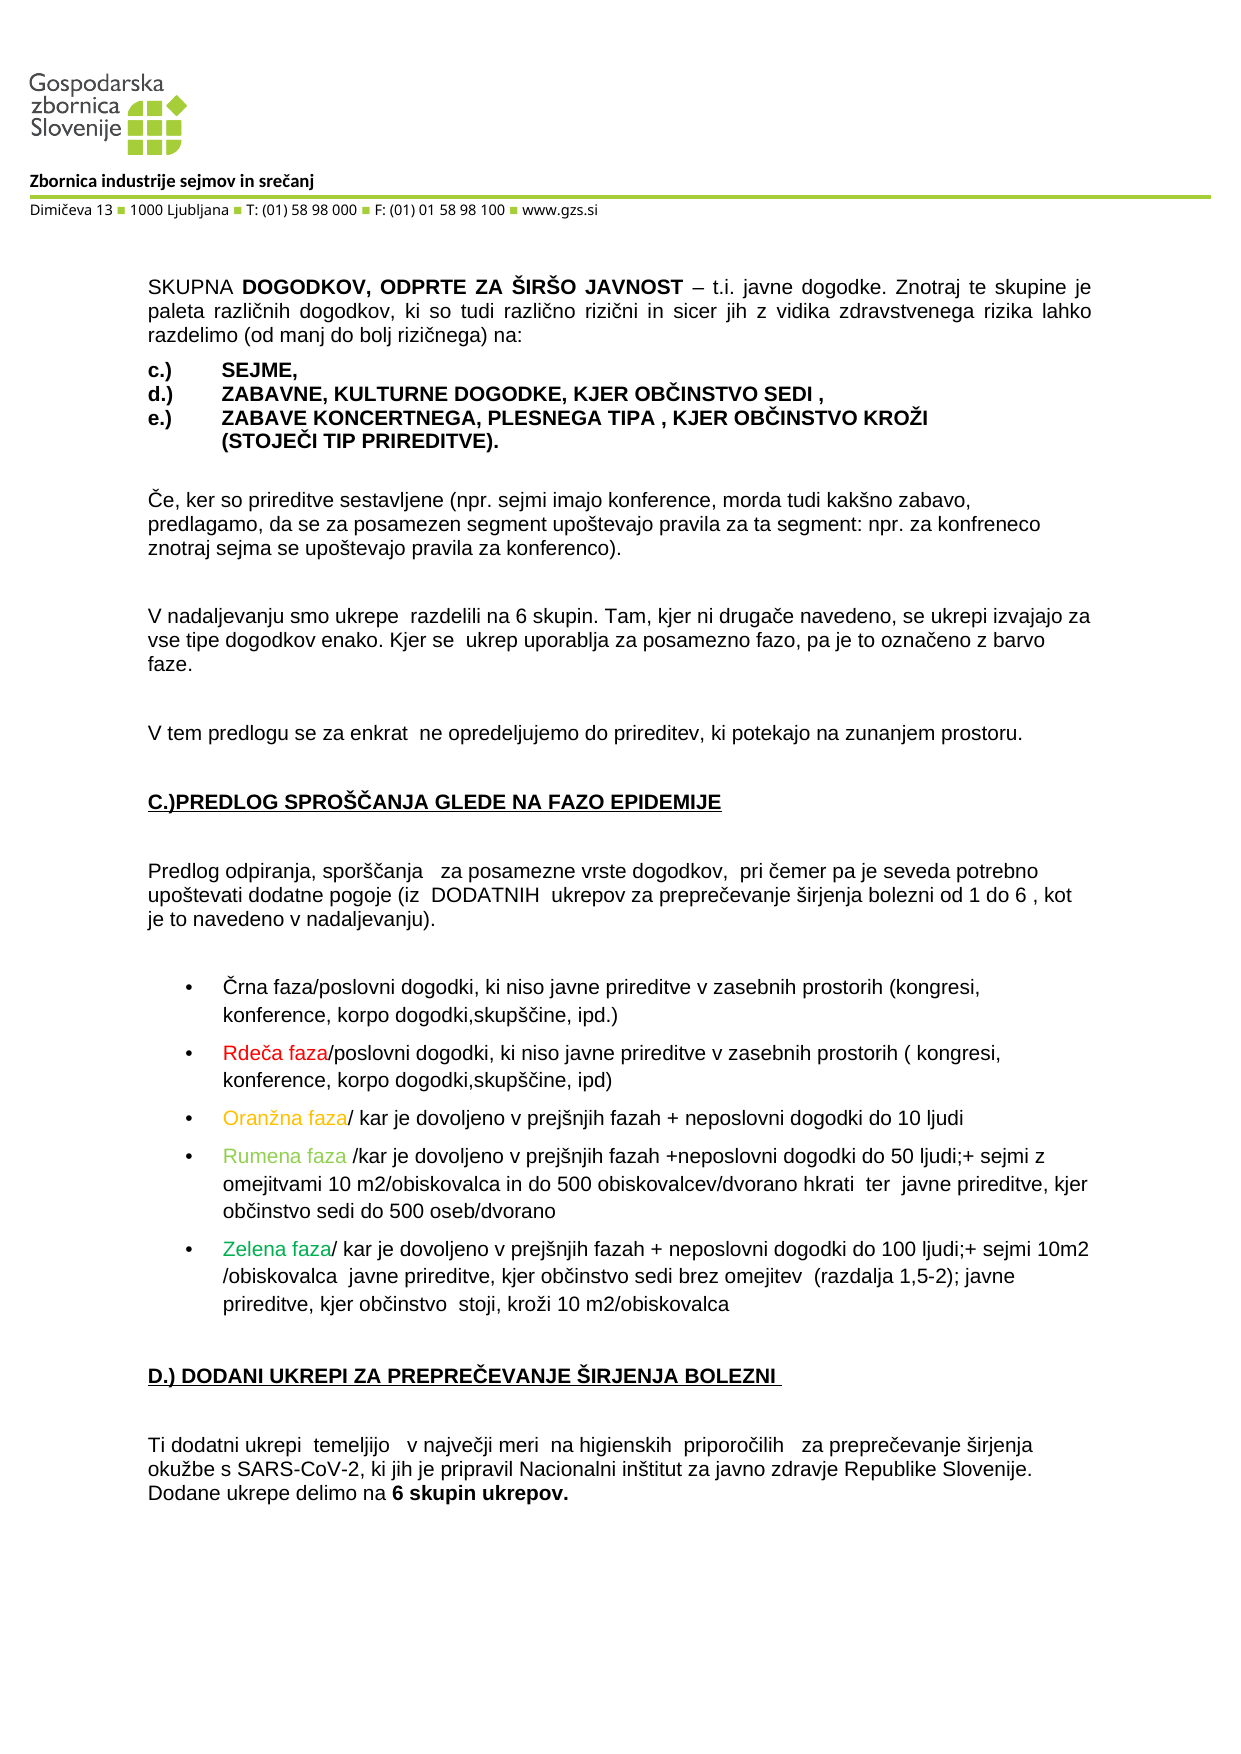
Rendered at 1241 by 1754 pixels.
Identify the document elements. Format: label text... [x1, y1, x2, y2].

text c.) SEJME, [148, 357, 1093, 381]
text (STOJEČI TIP PRIREDITVE). [148, 429, 1093, 453]
text D.) DODANI UKREPI ZA PREPREČEVANJE ŠIRJENJA BOLEZNI [148, 1364, 1093, 1388]
text V nadaljevanju smo ukrepe razdelili na 6 skupin. Tam, kjer ni drugače navedeno, se ukrepi izvajajo za vse tipe dogodkov enako. Kjer se ukrep uporablja za posamezno fazo, pa je to označeno z barvo faze. [148, 604, 1093, 676]
list Zelena faza/ kar je dovoljeno v prejšnjih fazah + neposlovni dogodki do 100 ljudi;+ sejmi 10m2 /obiskovalca javne prireditve, kjer občinstvo sedi brez omejitev (razdalja 1,5-2); javne prireditve, kjer občinstvo stoji, kroži 10 m2/obiskovalca [185, 1237, 1093, 1316]
text Predlog odpiranja, sporščanja za posamezne vrste dogodkov, pri čemer pa je seveda potrebno upoštevati dodatne pogoje (iz DODATNIH ukrepov za preprečevanje širjenja bolezni od 1 do 6 , kot je to navedeno v nadaljevanju). [148, 858, 1093, 930]
list Oranžna faza/ kar je dovoljeno v prejšnjih fazah + neposlovni dogodki do 10 ljudi [185, 1106, 1093, 1130]
text Ti dodatni ukrepi temeljijo v največji meri na higienskih priporočilih za preprečevanje širjenja okužbe s SARS-CoV-2, ki jih je pripravil Nacionalni inštitut za javno zdravje Republike Slovenije. Dodane ukrepe delimo na 6 skupin ukrepov. [148, 1433, 1093, 1505]
picture [29, 73, 187, 155]
list Rdeča faza/poslovni dogodki, ki niso javne prireditve v zasebnih prostorih ( kongresi, konference, korpo dogodki,skupščine, ipd) [185, 1041, 1093, 1092]
text d.) ZABAVNE, KULTURNE DOGODKE, KJER OBČINSTVO SEDI , e.) ZABAVE KONCERTNEGA, PLESNEGA TIPA , KJER OBČINSTVO KROŽI [148, 381, 1093, 429]
text C.)PREDLOG SPROŠČANJA GLEDE NA FAZO EPIDEMIJE [148, 790, 1093, 814]
text Če, ker so prireditve sestavljene (npr. sejmi imajo konference, morda tudi kakšno zabavo, predlagamo, da se za posamezen segment upoštevajo pravila za ta segment: npr. za konfreneco znotraj sejma se upoštevajo pravila za konferenco). [148, 488, 1093, 559]
text SKUPNA DOGODKOV, ODPRTE ZA ŠIRŠO JAVNOST – t.i. javne dogodke. Znotraj te skupine je paleta različnih dogodkov, ki so tudi različno rizični in sicer jih z vidika zdravstvenega rizika lahko razdelimo (od manj do bolj rizičnega) na: [148, 275, 1093, 347]
text V tem predlogu se za enkrat ne opredeljujemo do prireditev, ki potekajo na zunanjem prostoru. [148, 721, 1093, 745]
list Črna faza/poslovni dogodki, ki niso javne prireditve v zasebnih prostorih (kongresi, konference, korpo dogodki,skupščine, ipd.) [185, 975, 1093, 1027]
list Rumena faza /kar je dovoljeno v prejšnjih fazah +neposlovni dogodki do 50 ljudi;+ sejmi z omejitvami 10 m2/obiskovalca in do 500 obiskovalcev/dvorano hkrati ter javne prireditve, kjer občinstvo sedi do 500 oseb/dvorano [185, 1144, 1093, 1223]
